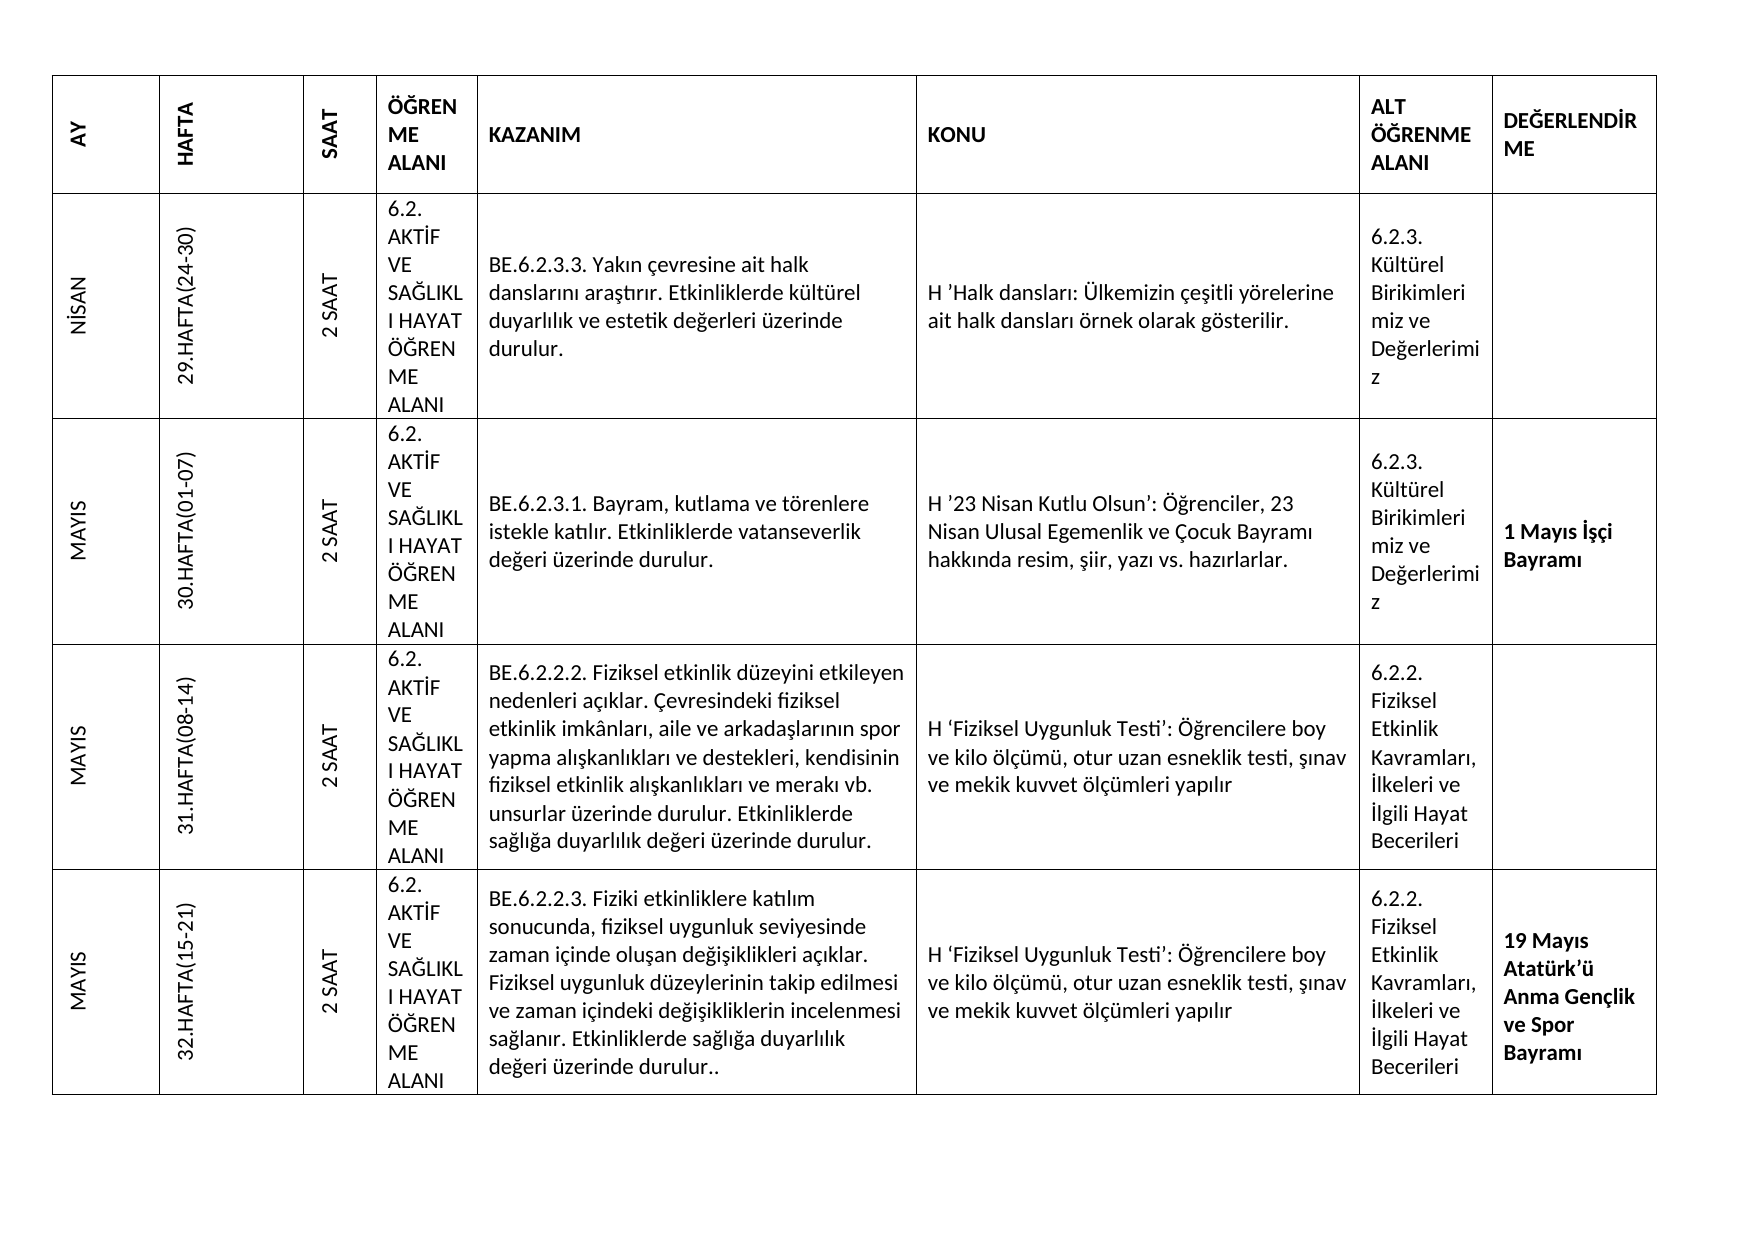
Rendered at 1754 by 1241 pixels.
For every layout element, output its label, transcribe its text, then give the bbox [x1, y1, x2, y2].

table_header KONU [917, 76, 1359, 193]
table_cell 2 SAAT [304, 194, 376, 418]
table_cell 6.2. AKTİF VE SAĞLIKLI HAYAT ÖĞRENME ALANI [377, 419, 477, 643]
table_cell H ’23 Nisan Kutlu Olsun’: Öğrenciler, 23 Nisan Ulusal Egemenlik ve Çocuk Bayramı hakkında resim, şiir, yazı vs. hazırlarlar. [917, 419, 1359, 643]
table_cell 6.2.3. Kültürel Birikimlerimiz ve Değerlerimiz [1360, 419, 1492, 643]
table_cell 2 SAAT [304, 645, 376, 869]
table_cell BE.6.2.3.1. Bayram, kutlama ve törenlere istekle katılır. Etkinliklerde vatanseverlik değeri üzerinde durulur. [478, 419, 916, 643]
table_cell 1 Mayıs İşçi Bayramı [1493, 419, 1656, 643]
table_cell 6.2.2. Fiziksel Etkinlik Kavramları, İlkeleri ve İlgili Hayat Becerileri [1360, 870, 1492, 1094]
table_cell BE.6.2.3.3. Yakın çevresine ait halk danslarını araştırır. Etkinliklerde kültürel duyarlılık ve estetik değerleri üzerinde durulur. [478, 194, 916, 418]
table_cell H ’Halk dansları: Ülkemizin çeşitli yörelerine ait halk dansları örnek olarak gösterilir. [917, 194, 1359, 418]
table_cell H ‘Fiziksel Uygunluk Testi’: Öğrencilere boy ve kilo ölçümü, otur uzan esneklik testi, şınav ve mekik kuvvet ölçümleri yapılır [917, 645, 1359, 869]
table_cell 31.HAFTA(08-14) [160, 645, 303, 869]
table_cell MAYIS [53, 419, 159, 643]
table_cell 29.HAFTA(24-30) [160, 194, 303, 418]
table_header KAZANIM [478, 76, 916, 193]
table_cell 6.2.2. Fiziksel Etkinlik Kavramları, İlkeleri ve İlgili Hayat Becerileri [1360, 645, 1492, 869]
table_cell NİSAN [53, 194, 159, 418]
table_cell 30.HAFTA(01-07) [160, 419, 303, 643]
table_cell 6.2. AKTİF VE SAĞLIKLI HAYAT ÖĞRENME ALANI [377, 645, 477, 869]
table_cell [377, 870, 477, 1094]
table_cell 2 SAAT [304, 870, 376, 1094]
table_cell MAYIS [53, 645, 159, 869]
table_header DEĞERLENDİRME [1493, 76, 1656, 193]
table_cell BE.6.2.2.2. Fiziksel etkinlik düzeyini etkileyen nedenleri açıklar. Çevresindeki fiziksel etkinlik imkânları, aile ve arkadaşlarının spor yapma alışkanlıkları ve destekleri, kendisinin fiziksel etkinlik alışkanlıkları ve merakı vb. unsurlar üzerinde durulur. Etkinliklerde sağlığa duyarlılık değeri üzerinde durulur. [478, 645, 916, 869]
table_cell [1493, 645, 1656, 869]
table_cell H ‘Fiziksel Uygunluk Testi’: Öğrencilere boy ve kilo ölçümü, otur uzan esneklik testi, şınav ve mekik kuvvet ölçümleri yapılır [917, 870, 1359, 1094]
table_cell 19 Mayıs Atatürk’ü Anma Gençlik ve Spor Bayramı [1493, 870, 1656, 1094]
table_header AY [53, 76, 159, 193]
table_header SAAT [304, 76, 376, 193]
table_cell MAYIS [53, 870, 159, 1094]
table_cell 32.HAFTA(15-21) [160, 870, 303, 1094]
table_header ALT ÖĞRENME ALANI [1360, 76, 1492, 193]
table_cell 6.2. AKTİF VE SAĞLIKLI HAYAT ÖĞRENME ALANI [377, 194, 477, 418]
table_header ÖĞRENME ALANI [377, 76, 477, 193]
table_cell BE.6.2.2.3. Fiziki etkinliklere katılım sonucunda, fiziksel uygunluk seviyesinde zaman içinde oluşan değişiklikleri açıklar. Fiziksel uygunluk düzeylerinin takip edilmesi ve zaman içindeki değişikliklerin incelenmesi sağlanır. Etkinliklerde sağlığa duyarlılık değeri üzerinde durulur.. [478, 870, 916, 1094]
table_cell 2 SAAT [304, 419, 376, 643]
table_cell 6.2.3. Kültürel Birikimlerimiz ve Değerlerimiz [1360, 194, 1492, 418]
table_header HAFTA [160, 76, 303, 193]
table_cell [1493, 194, 1656, 418]
